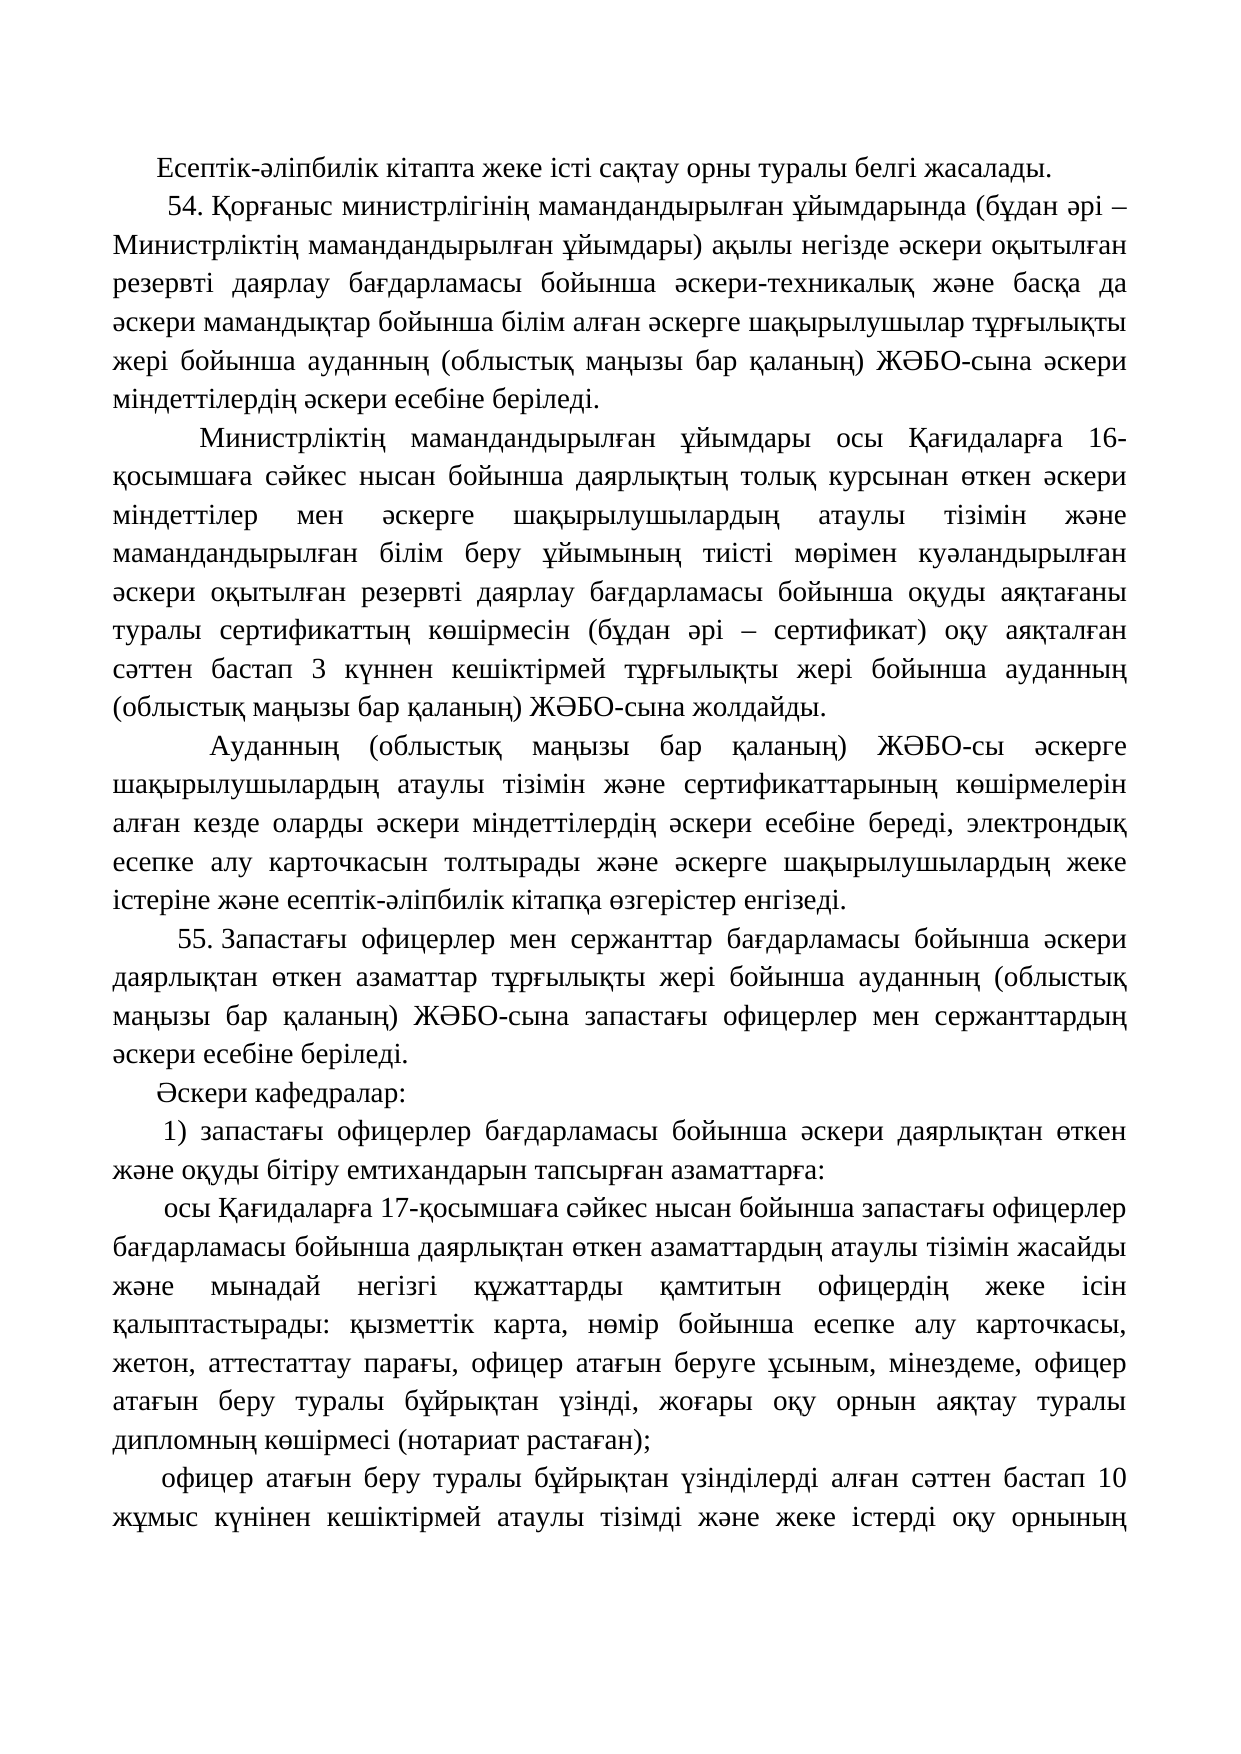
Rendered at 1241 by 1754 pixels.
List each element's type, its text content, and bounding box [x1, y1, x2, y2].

text Әскери кафедралар: [112, 1075, 1128, 1108]
text 1) запастағы офицерлер бағдарламасы бойынша әскери даярлықтан өткен және оқуды бітіру емтихандарын тапсырған азаматтарға: [112, 1113, 1128, 1186]
text осы Қағидаларға 17-қосымшаға сәйкес нысан бойынша запастағы офицерлер бағдарламасы бойынша даярлықтан өткен азаматтардың атаулы тізімін жасайды және мынадай негізгі құжаттарды қамтитын офицердің жеке ісін қалыптастырады: қызметтік карта, нөмір бойынша есепке алу карточкасы, жетон, аттестаттау парағы, офицер атағын беруге ұсыным, мінездеме, офицер атағын беру туралы бұйрықтан үзінді, жоғары оқу орнын аяқтау туралы дипломның көшірмесі (нотариат растаған); [112, 1191, 1128, 1455]
text Ауданның (облыстық маңызы бар қаланың) ЖӘБО-сы әскерге шақырылушылардың атаулы тізімін және сертификаттарының көшірмелерін алған кезде оларды әскери міндеттілердің әскери есебіне береді, электрондық есепке алу карточкасын толтырады және әскерге шақырылушылардың жеке істеріне және есептік-әліпбилік кітапқа өзгерістер енгізеді. [112, 728, 1128, 916]
text Министрліктің мамандандырылған ұйымдары осы Қағидаларға 16-қосымшаға сәйкес нысан бойынша даярлықтың толық курсынан өткен әскери міндеттілер мен әскерге шақырылушылардың атаулы тізімін және мамандандырылған білім беру ұйымының тиісті мөрімен куәландырылған әскери оқытылған резервті даярлау бағдарламасы бойынша оқуды аяқтағаны туралы сертификаттың көшірмесін (бұдан әрі – сертификат) оқу аяқталған сәттен бастап 3 күннен кешіктірмей тұрғылықты жері бойынша ауданның (облыстық маңызы бар қаланың) ЖӘБО-сына жолдайды. [112, 420, 1128, 723]
text 55. Запастағы офицерлер мен сержанттар бағдарламасы бойынша әскери даярлықтан өткен азаматтар тұрғылықты жері бойынша ауданның (облыстық маңызы бар қаланың) ЖӘБО-сына запастағы офицерлер мен сержанттардың әскери есебіне беріледі. [112, 921, 1128, 1070]
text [112, 1460, 1128, 1532]
text 54. Қорғаныс министрлігінің мамандандырылған ұйымдарында (бұдан әрі – Министрліктің мамандандырылған ұйымдары) ақылы негізде әскери оқытылған резервті даярлау бағдарламасы бойынша әскери-техникалық және басқа да әскери мамандықтар бойынша білім алған әскерге шақырылушылар тұрғылықты жері бойынша ауданның (облыстық маңызы бар қаланың) ЖӘБО-сына әскери міндеттілердің әскери есебіне беріледі. [112, 188, 1128, 415]
text Есептік-әліпбилік кітапта жеке істі сақтау орны туралы белгі жасалады. [112, 150, 1128, 183]
